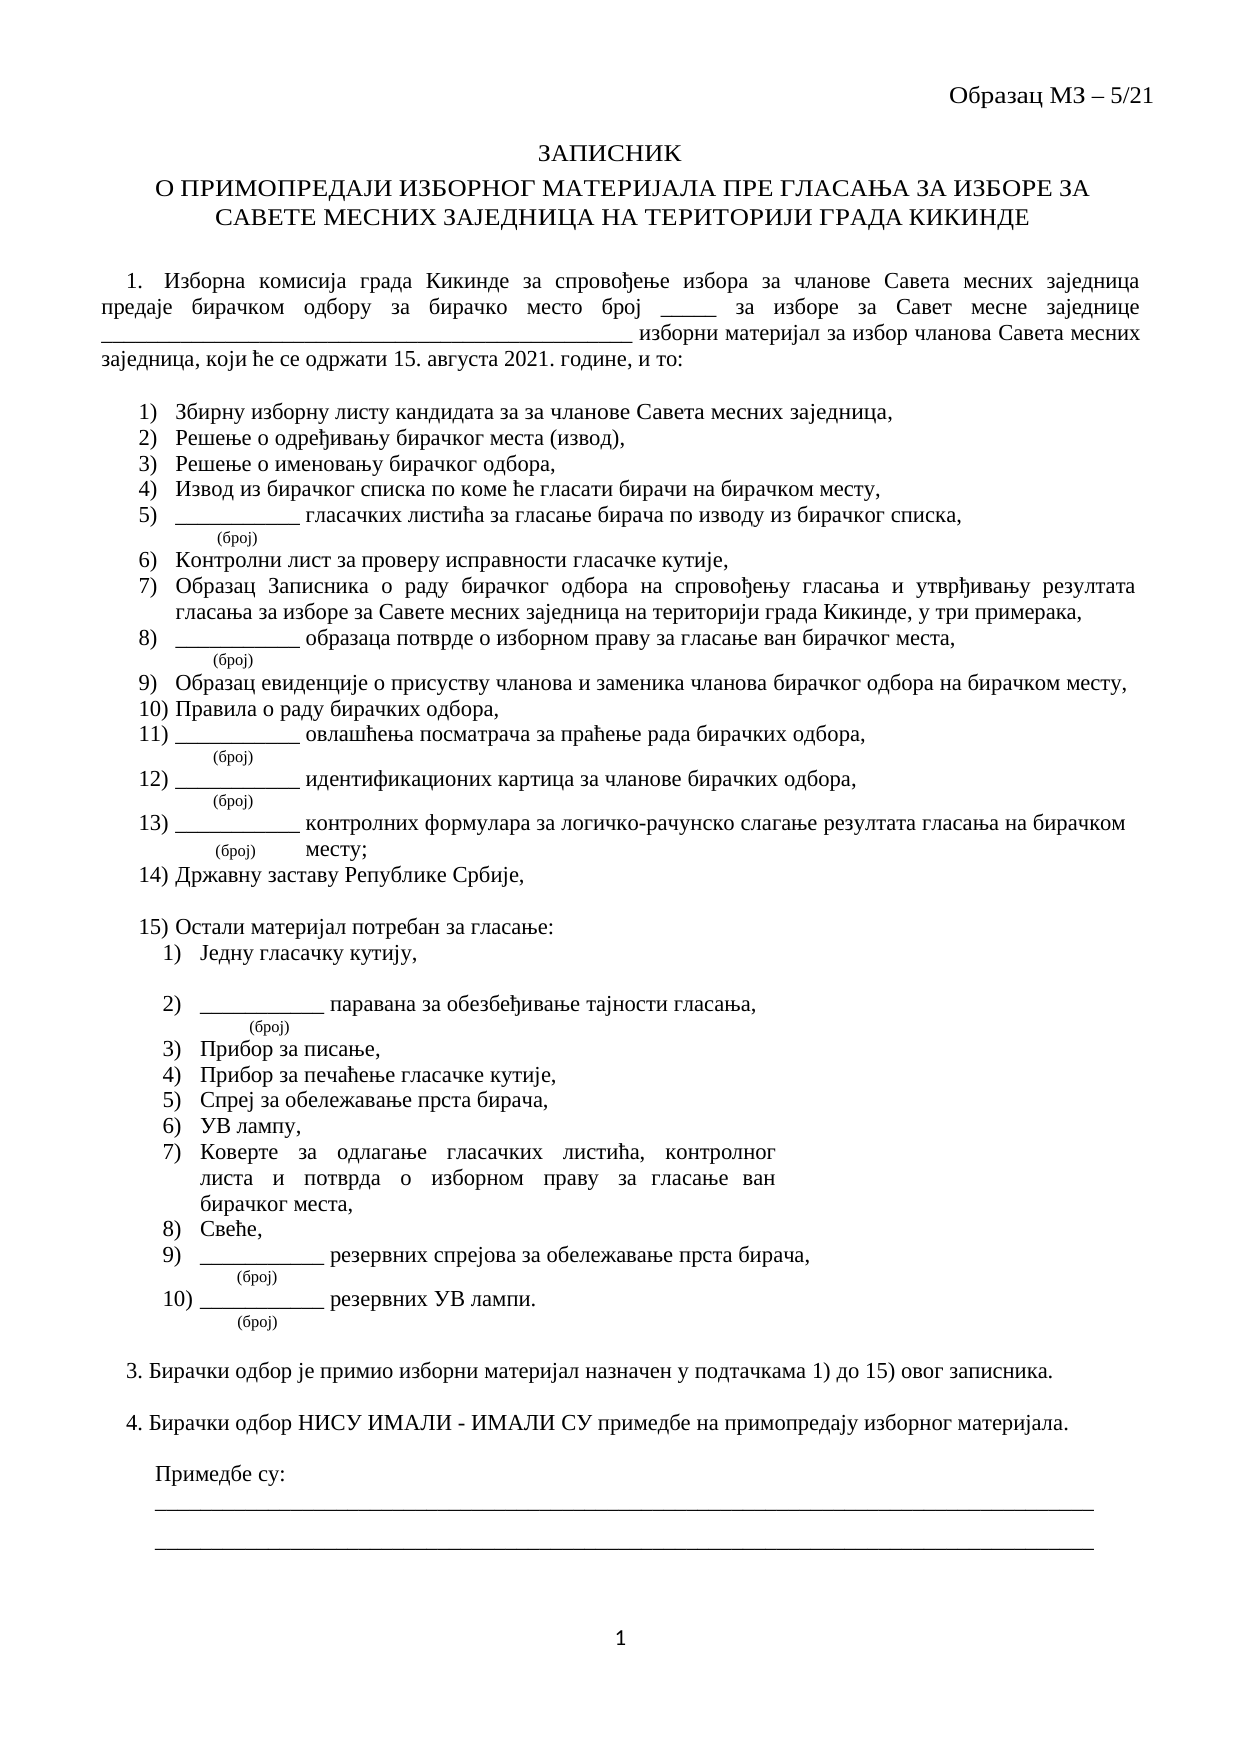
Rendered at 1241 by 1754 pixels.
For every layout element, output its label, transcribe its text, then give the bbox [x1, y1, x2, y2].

list ___________ резервних УВ лампи. [162, 1286, 829, 1312]
list Прибор за печаћење гласачке кутије, [162, 1061, 776, 1087]
text 7) Образац Записника о раду бирачког одбора на спровођењу гласања и утврђивању резултата гласања за изборе за Савете месних заједница на територији града Кикинде, у три примерака, [138, 573, 1144, 624]
text 12) ___________ идентификационих картица за чланове бирачких одбора, (број) [138, 766, 863, 810]
text 1. Изборна комисија града Кикинде за спровођење избора за чланове Савета месних заједница предаје бирачком одбору за бирачко место број _____ за изборе за Савет месне заједнице _______________________________________________ изборни материјал за избор чланова Савета месних заједница, који ће се одржати 15. августа 2021. године, и то: [101, 268, 1141, 371]
text О ПРИМОПРЕДАЈИ ИЗБОРНОГ МАТЕРИЈАЛА ПРЕ ГЛАСАЊА ЗА ИЗБОРE ЗА САВЕТЕ МEСНИХ ЗАЈЕДНИЦА НА ТЕРИТОРИЈИ ГРАДА КИКИНДЕ [151, 174, 1094, 230]
text (број) [88, 1017, 776, 1036]
list ___________ резервних спрејова за обележавање прста бирача, [162, 1242, 829, 1267]
list Прибор за писање, [162, 1036, 776, 1061]
text 13) ___________ контролних формулара за логичко-рачунско слагање резултата гласања на бирачком (број) месту; [138, 810, 1133, 862]
list УВ лампу, [162, 1113, 776, 1139]
text 14) Државну заставу Републике Србије, [138, 862, 1154, 888]
text 9) Образац евиденције о присуству чланова и заменика чланова бирачког одбора на бирачком месту, 10) Правила о раду бирачких одбора, [138, 669, 1134, 721]
text 4. Бирачки одбор НИСУ ИМАЛИ - ИМАЛИ СУ примедбе на примопредају изборног материјала. [126, 1409, 1154, 1435]
list Спреј за обележавање прста бирача, [162, 1087, 776, 1113]
list Једну гласачку кутију, [162, 940, 561, 966]
text ___________________________________________________________________________________ [155, 1526, 1154, 1552]
text Образац МЗ – 5/21 [88, 81, 1154, 109]
text 11) ___________ овлашћења посматрача за праћење рада бирачких одбора, (број) [138, 721, 872, 766]
text 3. Бирачки одбор је примио изборни материјал назначен у подтачкама 1) до 15) овог записника. [126, 1357, 1154, 1383]
text 4) Извод из бирачког списка по коме ће гласати бирачи на бирачком месту, [138, 476, 1154, 502]
text (број) [88, 1312, 829, 1331]
text 3) Решење о именовању бирачког одбора, [138, 450, 1154, 476]
text (број) [88, 1267, 829, 1286]
text 5) ___________ гласачких листића за гласање бирача по изводу из бирачког списка, (број) [138, 502, 969, 547]
list ___________ паравана за обезбеђивање тајности гласања, [162, 991, 776, 1017]
text 1) Збирну изборну листу кандидата за за чланове Савета месних заједница, 2) Решењe о одређивању бирачког места (извод), [138, 398, 916, 450]
text 8) ___________ образаца потврде о изборном праву за гласање ван бирачког места, (број) [138, 624, 963, 669]
list Коверте за одлагање гласачких листића, контролног листа и потврда о изборном праву за гласање ван бирачког места, [162, 1139, 776, 1216]
list Свеће, [162, 1216, 776, 1242]
text ЗАПИСНИК [538, 139, 1154, 166]
text 15) Остали материјал потребан за гласање: [138, 914, 561, 940]
text Примедбе су: ___________________________________________________________________________________ [155, 1461, 1101, 1513]
text 6) Контролни лист за проверу исправности гласачке кутије, [138, 547, 1154, 573]
